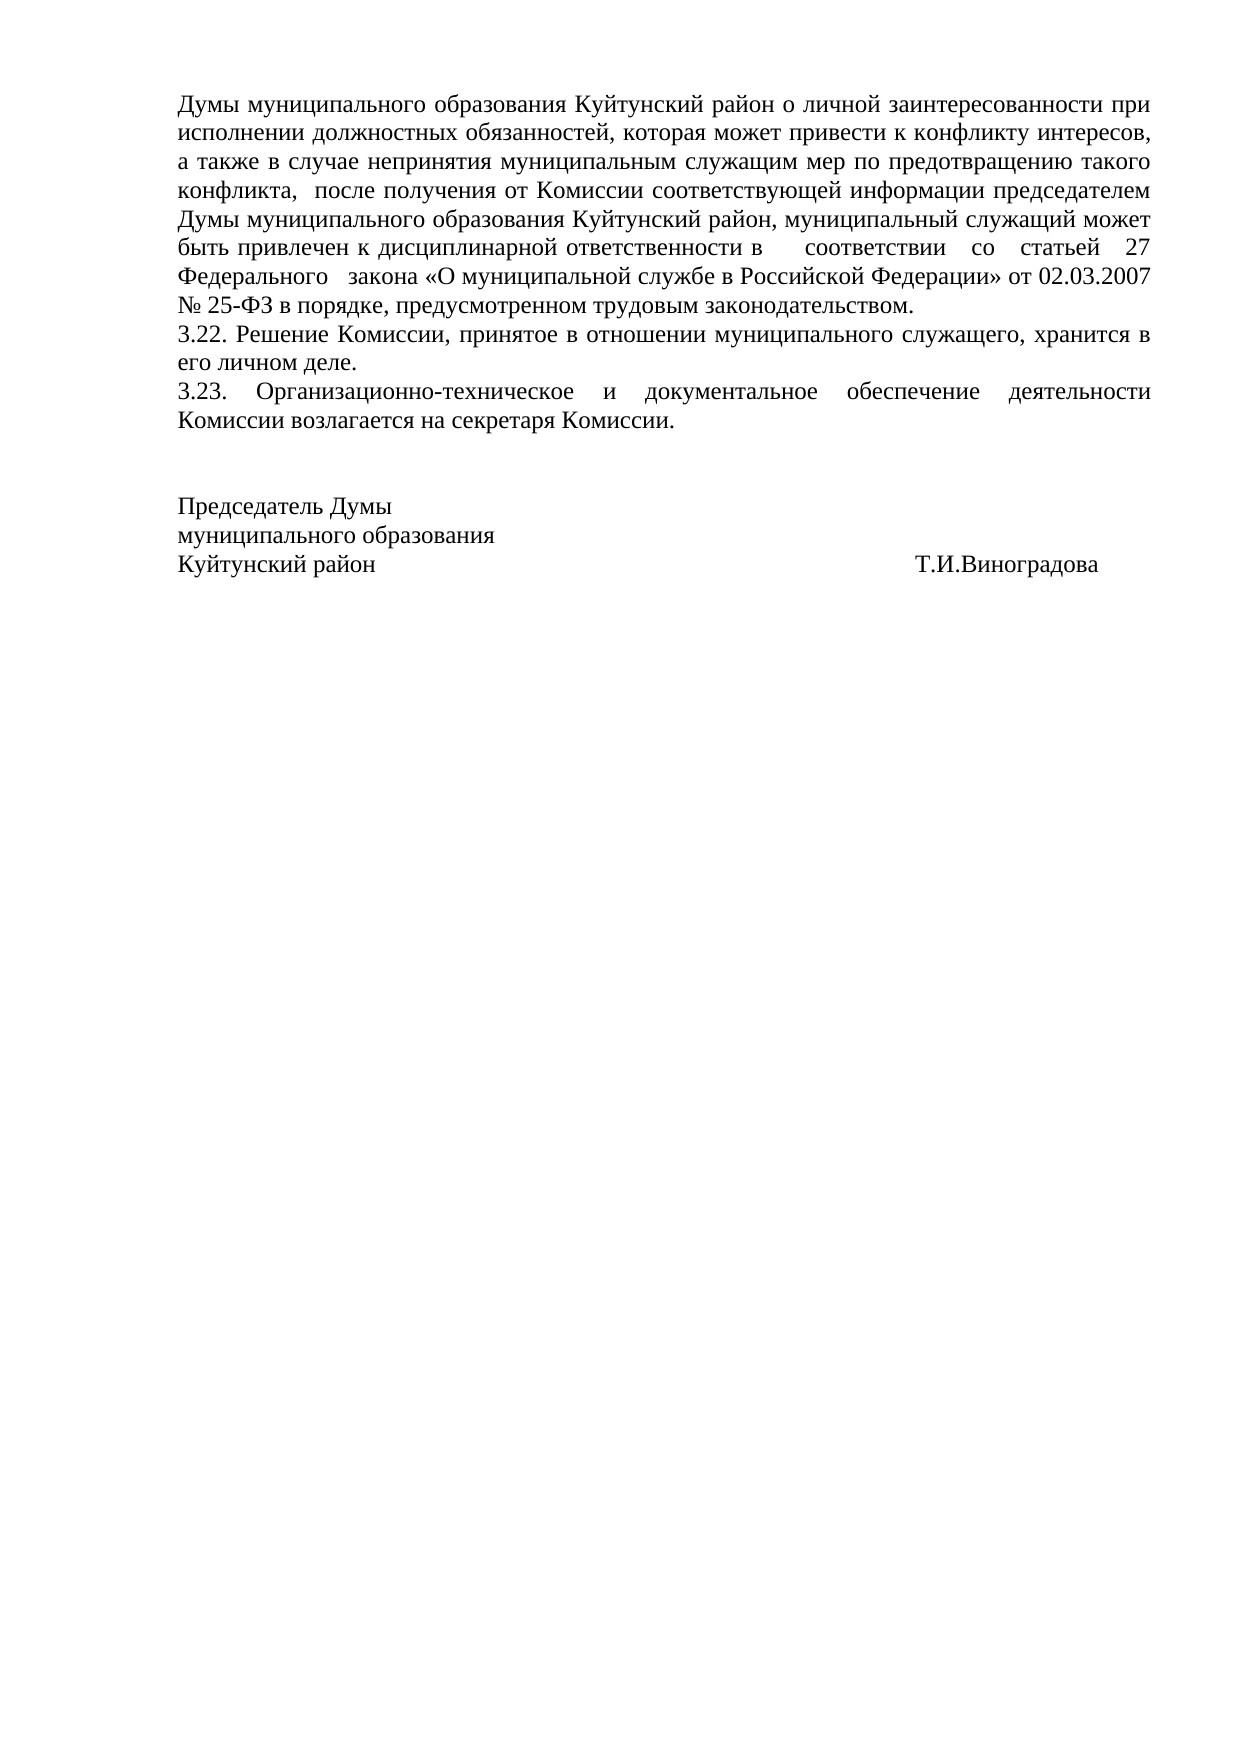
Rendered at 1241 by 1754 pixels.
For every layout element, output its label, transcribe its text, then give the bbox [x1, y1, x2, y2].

title Председатель Думы [177, 491, 1152, 520]
text Куйтунский район Т.И.Виноградова [177, 549, 1152, 577]
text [177, 89, 1152, 319]
text муниципального образования [177, 520, 1152, 549]
text 3.22. Решение Комиссии, принятое в отношении муниципального служащего, хранится в его личном деле. [177, 319, 1152, 376]
text 3.23. Организационно-техническое и документальное обеспечение деятельности Комиссии возлагается на секретаря Комиссии. [177, 376, 1152, 434]
